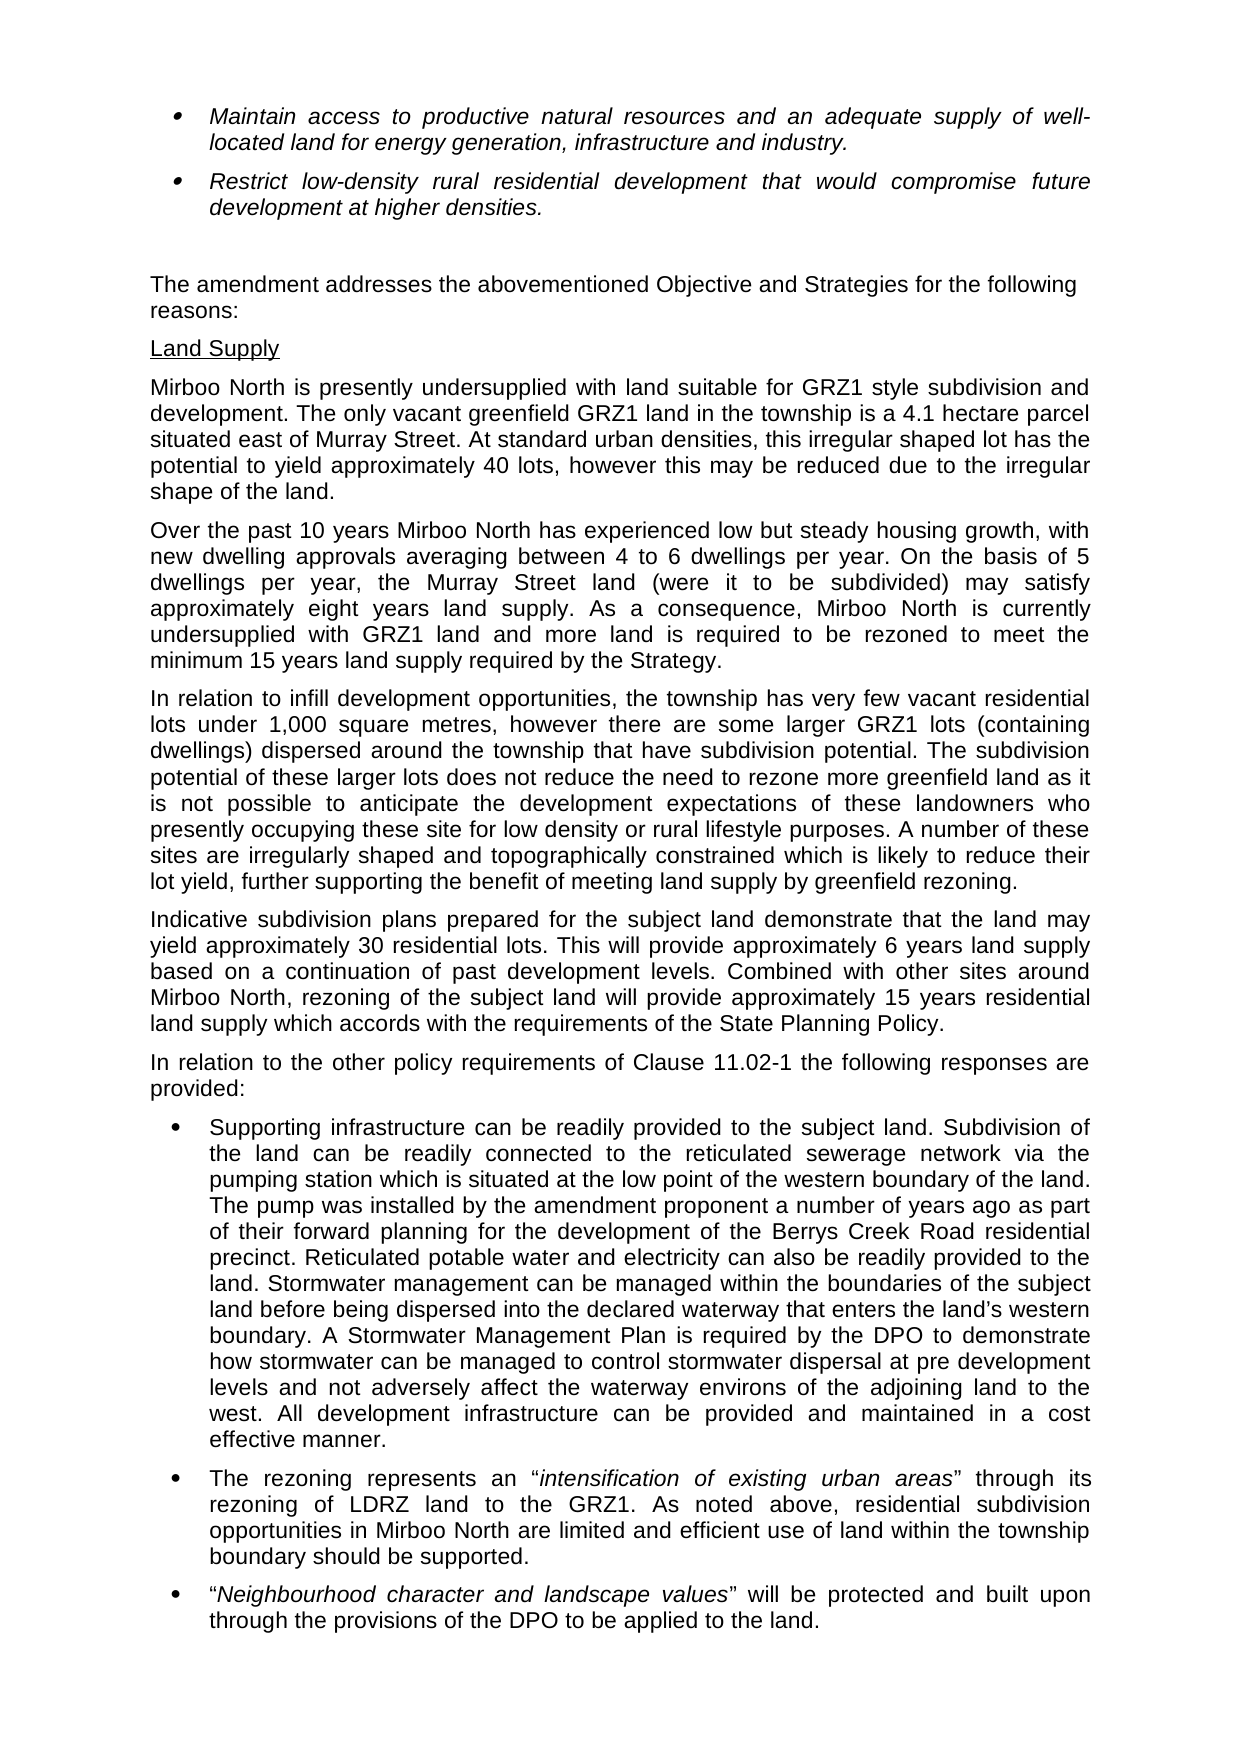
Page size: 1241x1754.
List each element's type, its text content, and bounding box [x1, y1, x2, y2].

text Mirboo North is presently undersupplied with land suitable for GRZ1 style subdivision and development. The only vacant greenfield GRZ1 land in the township is a 4.1 hectare parcel situated east of Murray Street. At standard urban densities, this irregular shaped lot has the potential to yield approximately 40 lots, however this may be reduced due to the irregular shape of the land. [150, 374, 1092, 504]
list Supporting infrastructure can be readily provided to the subject land. Subdivision of the land can be readily connected to the reticulated sewerage network via the pumping station which is situated at the low point of the western boundary of the land. The pump was installed by the amendment proponent a number of years ago as part of their forward planning for the development of the Berrys Creek Road residential precinct. Reticulated potable water and electricity can also be readily provided to the land. Stormwater management can be managed within the boundaries of the subject land before being dispersed into the declared waterway that enters the land’s western boundary. A Stormwater Management Plan is required by the DPO to demonstrate how stormwater can be managed to control stormwater dispersal at pre development levels and not adversely affect the waterway environs of the adjoining land to the west. All development infrastructure can be provided and maintained in a cost effective manner. [172, 1114, 1092, 1452]
text In relation to infill development opportunities, the township has very few vacant residential lots under 1,000 square metres, however there are some larger GRZ1 lots (containing dwellings) dispersed around the township that have subdivision potential. The subdivision potential of these larger lots does not reduce the need to rezone more greenfield land as it is not possible to anticipate the development expectations of these landowners who presently occupying these site for low density or rural lifestyle purposes. A number of these sites are irregularly shaped and topographically constrained which is likely to reduce their lot yield, further supporting the benefit of meeting land supply by greenfield rezoning. [150, 686, 1092, 894]
text Land Supply [150, 336, 1092, 362]
list The rezoning represents an “intensification of existing urban areas” through its rezoning of LDRZ land to the GRZ1. As noted above, residential subdivision opportunities in Mirboo North are limited and efficient use of land within the township boundary should be supported. [172, 1465, 1092, 1569]
text Indicative subdivision plans prepared for the subject land demonstrate that the land may yield approximately 30 residential lots. This will provide approximately 6 years land supply based on a continuation of past development levels. Combined with other sites around Mirboo North, rezoning of the subject land will provide approximately 15 years residential land supply which accords with the requirements of the State Planning Policy. [150, 907, 1092, 1037]
text Over the past 10 years Mirboo North has experienced low but steady housing growth, with new dwelling approvals averaging between 4 to 6 dwellings per year. On the basis of 5 dwellings per year, the Murray Street land (were it to be subdivided) may satisfy approximately eight years land supply. As a consequence, Mirboo North is currently undersupplied with GRZ1 land and more land is required to be rezoned to meet the minimum 15 years land supply required by the Strategy. [150, 517, 1092, 673]
list Maintain access to productive natural resources and an adequate supply of well-located land for energy generation, infrastructure and industry. [172, 103, 1092, 156]
list “Neighbourhood character and landscape values” will be protected and built upon through the provisions of the DPO to be applied to the land. [172, 1582, 1092, 1634]
text The amendment addresses the abovementioned Objective and Strategies for the following reasons: [150, 271, 1092, 323]
text In relation to the other policy requirements of Clause 11.02-1 the following responses are provided: [150, 1049, 1092, 1101]
list Restrict low-density rural residential development that would compromise future development at higher densities. [172, 168, 1092, 220]
